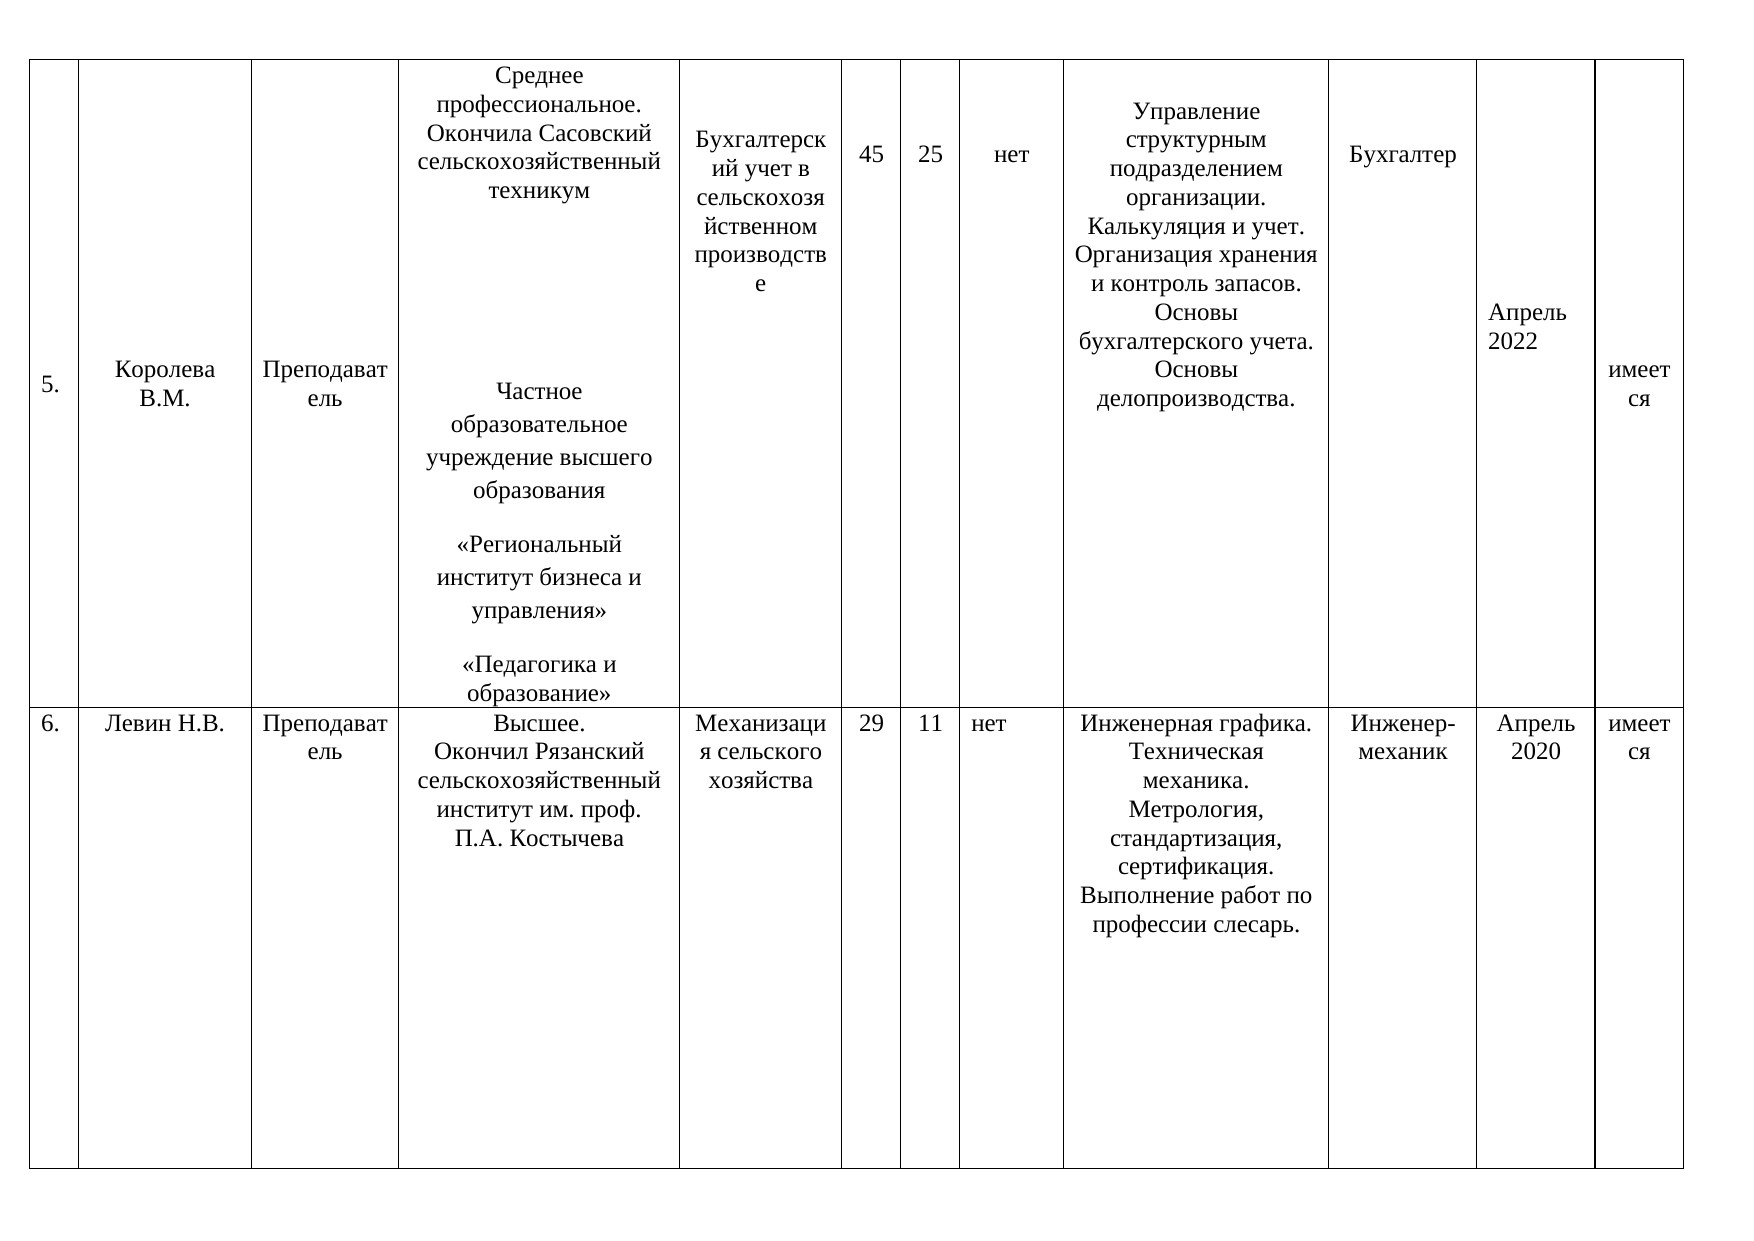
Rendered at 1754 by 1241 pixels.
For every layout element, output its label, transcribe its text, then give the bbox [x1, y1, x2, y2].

table_cell Бухгалтер [1329, 60, 1476, 707]
table_cell 29 [842, 708, 900, 1168]
table_cell 25 [901, 60, 959, 707]
table_cell Апрель 2020 [1477, 708, 1594, 1168]
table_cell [1064, 708, 1328, 1168]
table_cell [30, 708, 78, 1168]
table_cell Левин Н.В. [79, 708, 251, 1168]
table_cell Управление структурным подразделением организации. Калькуляция и учет. Организация хранения и контроль запасов. Основы бухгалтерского учета. Основы делопроизводства. [1064, 60, 1328, 707]
table_cell имеется [1596, 60, 1683, 707]
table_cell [680, 708, 841, 1168]
table_cell Среднее профессиональное. Окончила Сасовский сельскохозяйственный техникум Частное образовательное учреждение высшего образования «Региональный институт бизнеса и управления» «Педагогика и образование» [399, 60, 679, 707]
table_cell 45 [842, 60, 900, 707]
table_cell нет [960, 60, 1063, 707]
table_cell нет [960, 708, 1063, 1168]
table_cell Апрель 2022 [1477, 60, 1594, 707]
table_cell Королева В.М. [79, 60, 251, 707]
table_cell Преподаватель [252, 708, 398, 1168]
table_cell Преподаватель [252, 60, 398, 707]
table_cell Инженер-механик [1329, 708, 1476, 1168]
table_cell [399, 708, 679, 1168]
table_cell [30, 60, 78, 707]
table_cell 11 [901, 708, 959, 1168]
table_cell имеется [1596, 708, 1683, 1168]
table_cell Бухгалтерский учет в сельскохозяйственном производстве [680, 60, 841, 707]
